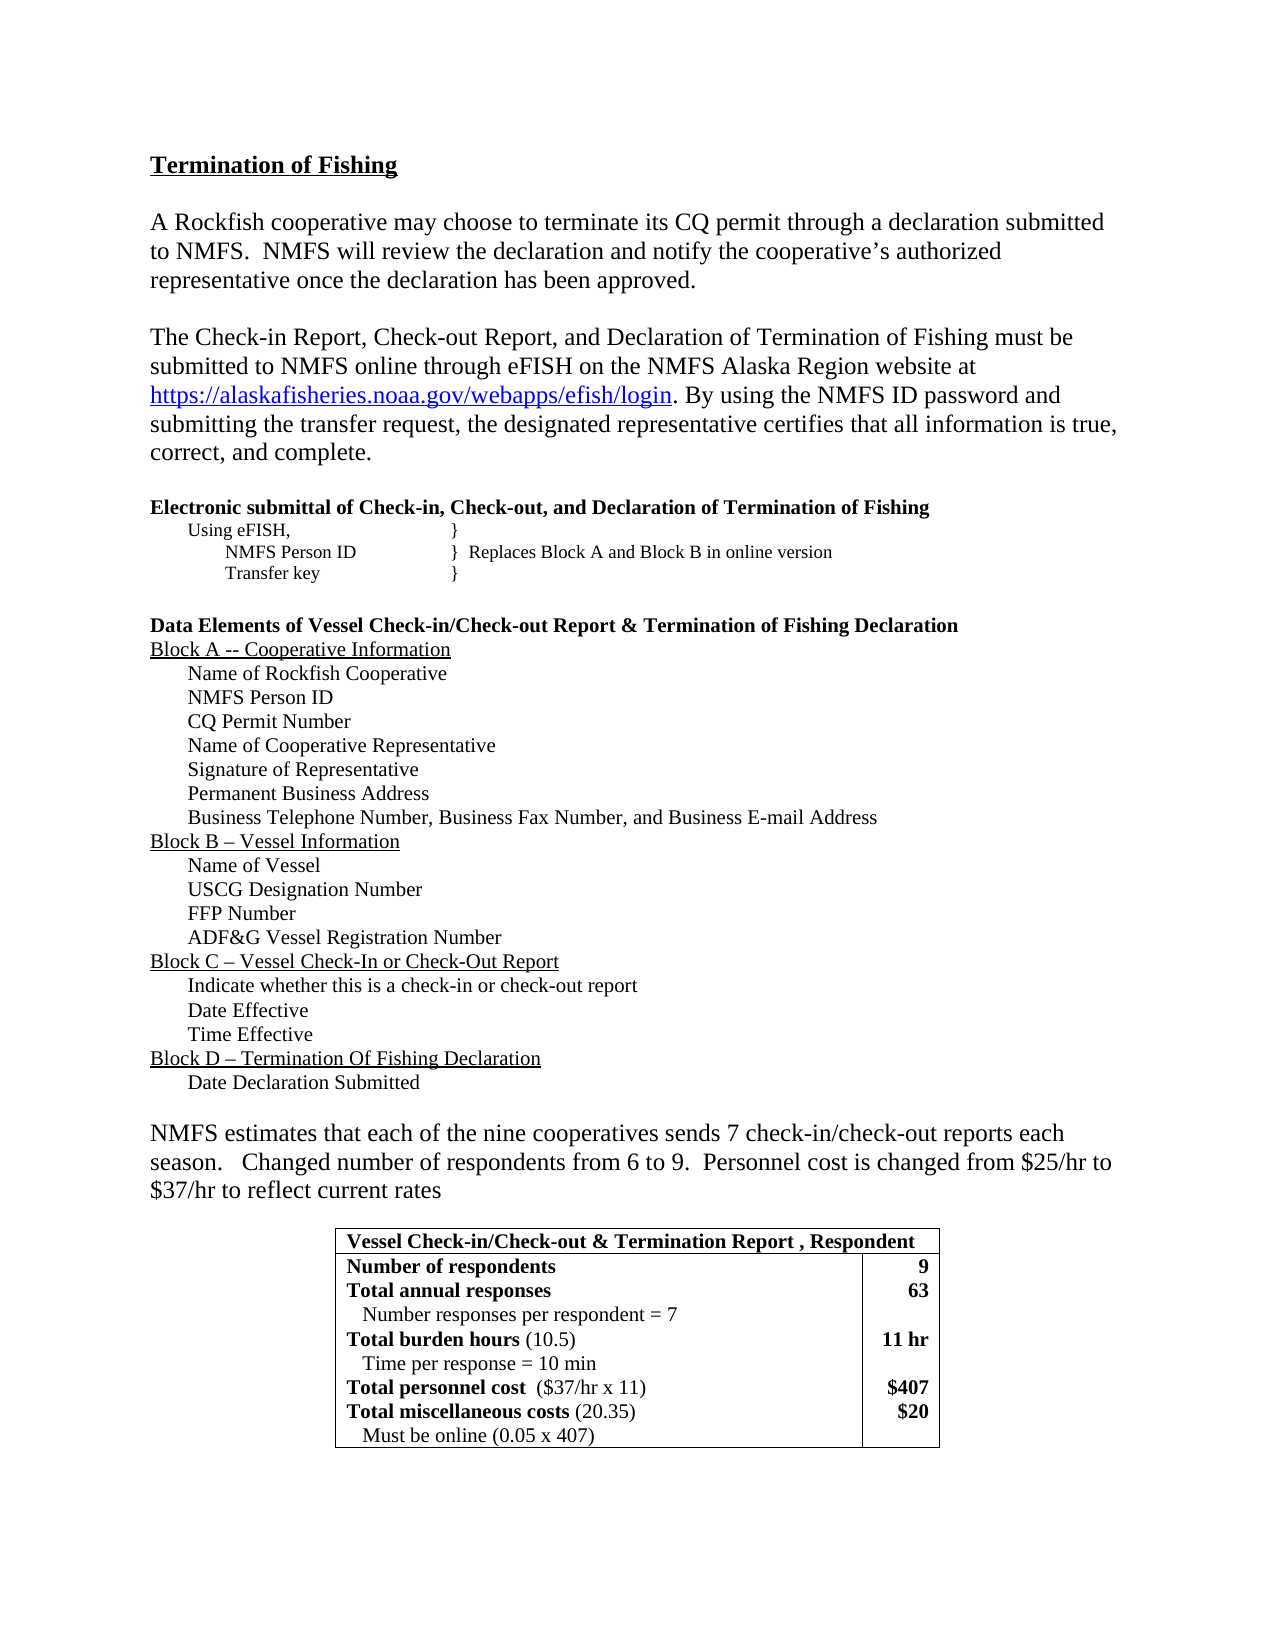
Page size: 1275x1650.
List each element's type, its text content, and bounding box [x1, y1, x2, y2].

text Data Elements of Vessel Check-in/Check-out Report & Termination of Fishing Declaration [150, 612, 1125, 637]
text Transfer key } [150, 562, 1125, 584]
text Using eFISH, } [150, 519, 1125, 541]
text ADF&G Vessel Registration Number [150, 925, 1125, 949]
text NMFS estimates that each of the nine cooperatives sends 7 check-in/check-out reports each season. Changed number of respondents from 6 to 9. Personnel cost is changed from $25/hr to $37/hr to reflect current rates [150, 1118, 1125, 1204]
table_header Vessel Check-in/Check-out & Termination Report , Respondent [336, 1229, 939, 1253]
text Block A -- Cooperative Information [150, 637, 1125, 661]
text Permanent Business Address [150, 781, 1125, 805]
text Date Declaration Submitted [150, 1070, 1125, 1094]
text Name of Cooperative Representative [150, 733, 1125, 757]
text Block D – Termination Of Fishing Declaration [150, 1046, 1125, 1070]
text NMFS Person ID } Replaces Block A and Block B in online version [150, 541, 1125, 562]
text FFP Number [150, 901, 1125, 925]
text Indicate whether this is a check-in or check-out report [150, 973, 1125, 997]
table_cell Number of respondents Total annual responses Number responses per respondent = 7 Total burden hours (10.5) Time per response = 10 min Total personnel cost ($37/hr x 11) Total miscellaneous costs (20.35) Must be online (0.05 x 407) [336, 1254, 862, 1447]
text Business Telephone Number, Business Fax Number, and Business E-mail Address [150, 805, 1125, 829]
text Electronic submittal of Check-in, Check-out, and Declaration of Termination of Fishing [150, 495, 1125, 519]
text Termination of Fishing [150, 150, 1125, 179]
text The Check-in Report, Check-out Report, and Declaration of Termination of Fishing must be submitted to NMFS online through eFISH on the NMFS Alaska Region website at https://alaskafisheries.noaa.gov/webapps/efish/login. By using the NMFS ID password and submitting the transfer request, the designated representative certifies that all information is true, correct, and complete. [150, 322, 1125, 466]
text Signature of Representative [150, 757, 1125, 781]
text Name of Rockfish Cooperative [150, 661, 1125, 685]
text Block B – Vessel Information [150, 829, 1125, 853]
text Block C – Vessel Check-In or Check-Out Report [150, 949, 1125, 973]
text NMFS Person ID [150, 685, 1125, 709]
text Name of Vessel [150, 853, 1125, 877]
table_cell 9 63 11 hr $407 $20 [863, 1254, 939, 1447]
text USCG Designation Number [150, 877, 1125, 901]
text Time Effective [150, 1022, 1125, 1046]
text CQ Permit Number [150, 709, 1125, 733]
text A Rockfish cooperative may choose to terminate its CQ permit through a declaration submitted to NMFS. NMFS will review the declaration and notify the cooperative’s authorized representative once the declaration has been approved. [150, 207, 1125, 294]
text Date Effective [150, 997, 1125, 1022]
